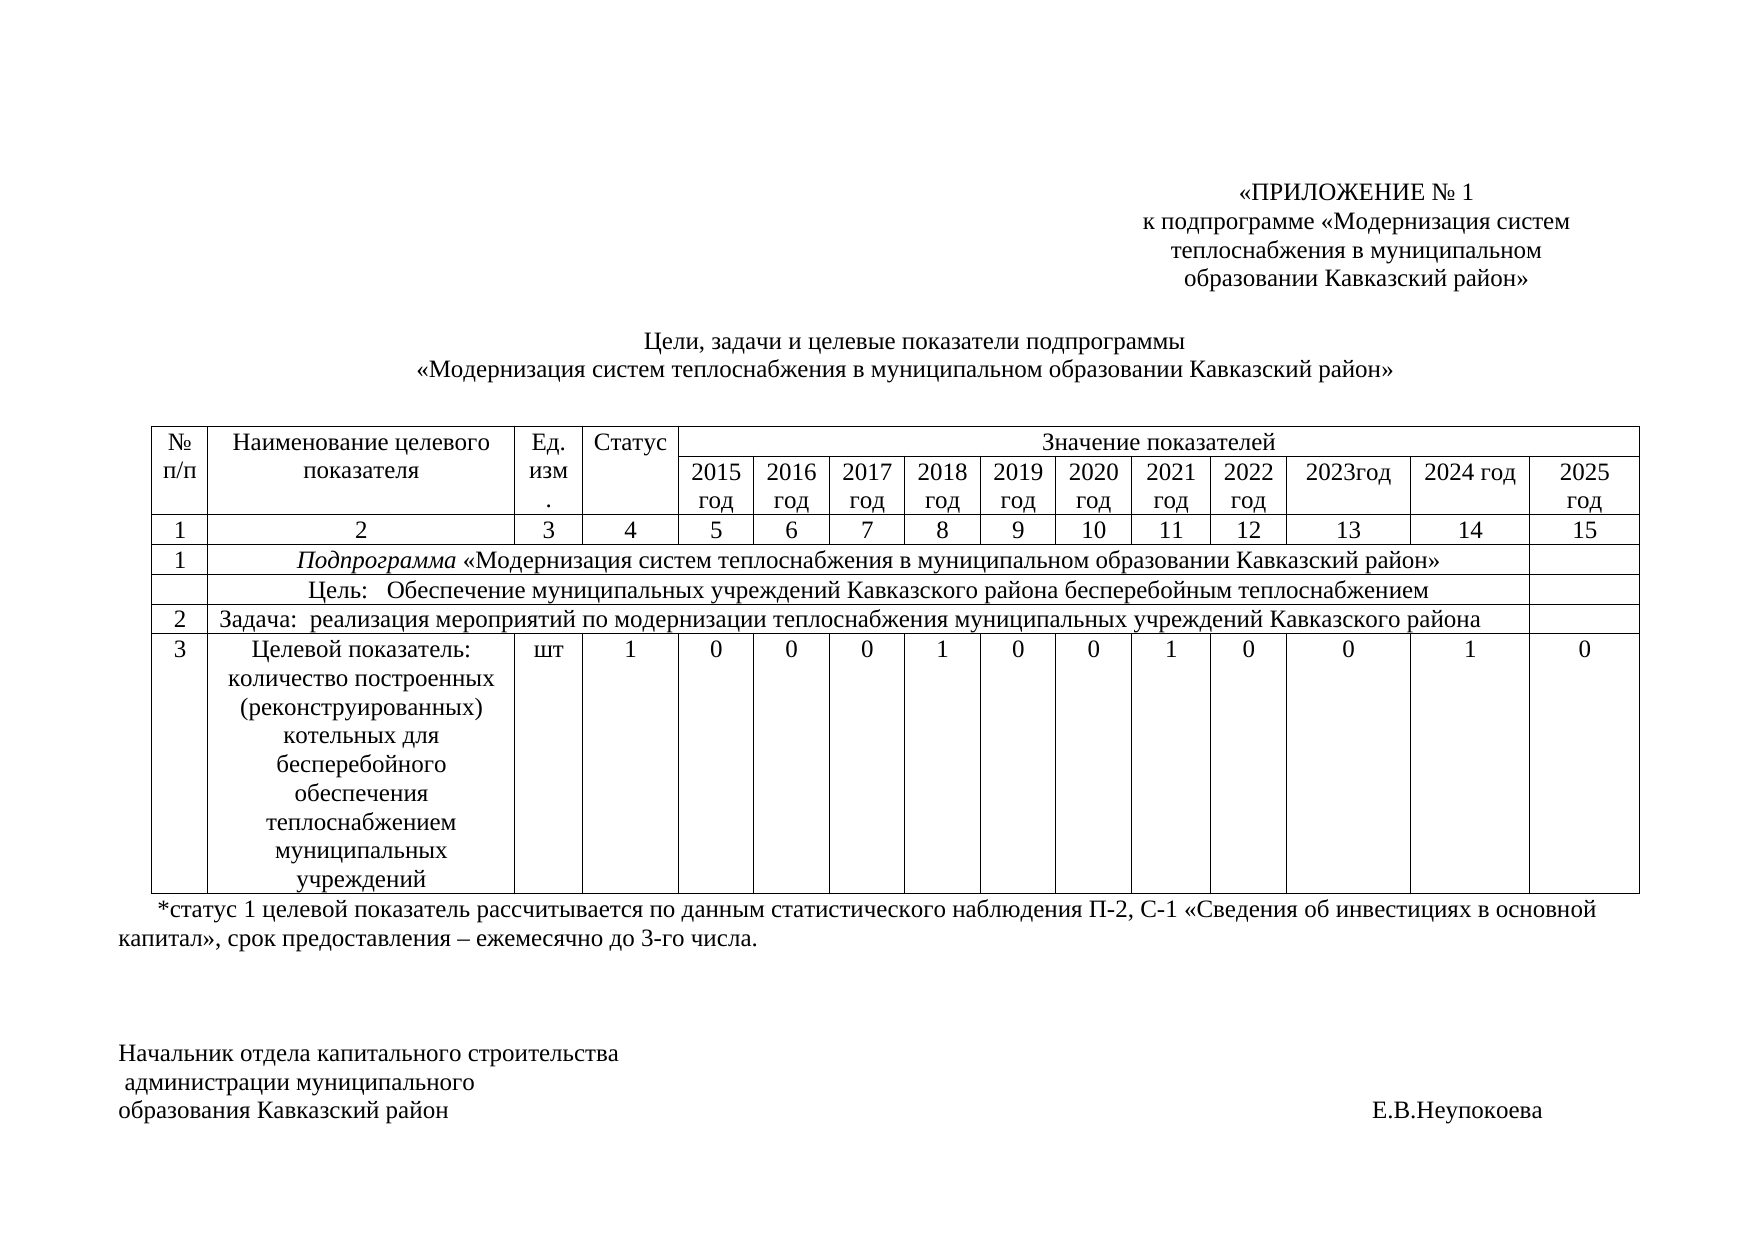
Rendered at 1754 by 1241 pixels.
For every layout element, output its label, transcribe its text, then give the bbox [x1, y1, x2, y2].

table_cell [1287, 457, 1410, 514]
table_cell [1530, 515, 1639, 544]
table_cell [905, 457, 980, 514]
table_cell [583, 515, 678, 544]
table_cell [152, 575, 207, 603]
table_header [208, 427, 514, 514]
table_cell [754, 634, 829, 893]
text Цели, задачи и целевые показатели подпрограммы [193, 326, 1636, 354]
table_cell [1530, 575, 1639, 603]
text к подпрограмме «Модернизация систем [1077, 206, 1636, 235]
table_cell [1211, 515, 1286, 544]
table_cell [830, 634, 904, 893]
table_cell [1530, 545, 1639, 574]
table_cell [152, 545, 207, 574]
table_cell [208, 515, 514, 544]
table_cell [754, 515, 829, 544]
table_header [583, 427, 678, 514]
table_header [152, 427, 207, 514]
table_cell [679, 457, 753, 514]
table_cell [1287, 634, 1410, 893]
text «Модернизация систем теплоснабжения в муниципальном образовании Кавказский район» [118, 354, 1636, 383]
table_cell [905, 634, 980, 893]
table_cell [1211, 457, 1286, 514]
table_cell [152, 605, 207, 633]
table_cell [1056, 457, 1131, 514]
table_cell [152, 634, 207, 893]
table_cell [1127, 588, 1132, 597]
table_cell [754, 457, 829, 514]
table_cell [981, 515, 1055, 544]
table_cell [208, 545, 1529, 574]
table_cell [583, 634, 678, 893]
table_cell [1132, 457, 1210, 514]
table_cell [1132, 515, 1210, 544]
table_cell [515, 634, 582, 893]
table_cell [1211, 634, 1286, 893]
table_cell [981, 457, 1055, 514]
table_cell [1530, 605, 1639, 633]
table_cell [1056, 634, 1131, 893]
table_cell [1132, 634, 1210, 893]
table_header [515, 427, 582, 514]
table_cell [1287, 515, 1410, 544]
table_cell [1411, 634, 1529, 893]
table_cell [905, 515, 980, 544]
text образовании Кавказский район» [1077, 263, 1636, 292]
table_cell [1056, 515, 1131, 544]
text «ПРИЛОЖЕНИЕ № 1 [1077, 177, 1636, 206]
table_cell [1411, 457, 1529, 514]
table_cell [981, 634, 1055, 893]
text капитал», срок предоставления – ежемесячно до 3-го числа. [118, 923, 1636, 952]
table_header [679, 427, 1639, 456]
text *статус 1 целевой показатель рассчитывается по данным статистического наблюдения П-2, С-1 «Сведения об инвестициях в основной [118, 412, 1636, 923]
text образования Кавказский район Е.В.Неупокоева [118, 1095, 1636, 1124]
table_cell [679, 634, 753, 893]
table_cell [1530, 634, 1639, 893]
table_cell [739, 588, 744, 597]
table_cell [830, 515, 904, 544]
text теплоснабжения в муниципальном [1077, 235, 1636, 263]
text Начальник отдела капитального строительства [118, 1038, 1636, 1067]
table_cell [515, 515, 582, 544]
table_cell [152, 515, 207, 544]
text администрации муниципального [118, 1067, 1636, 1095]
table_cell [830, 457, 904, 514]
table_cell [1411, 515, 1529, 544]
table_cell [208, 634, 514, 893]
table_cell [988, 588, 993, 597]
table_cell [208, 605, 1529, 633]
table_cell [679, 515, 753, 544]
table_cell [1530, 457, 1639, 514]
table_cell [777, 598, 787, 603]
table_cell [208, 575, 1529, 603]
